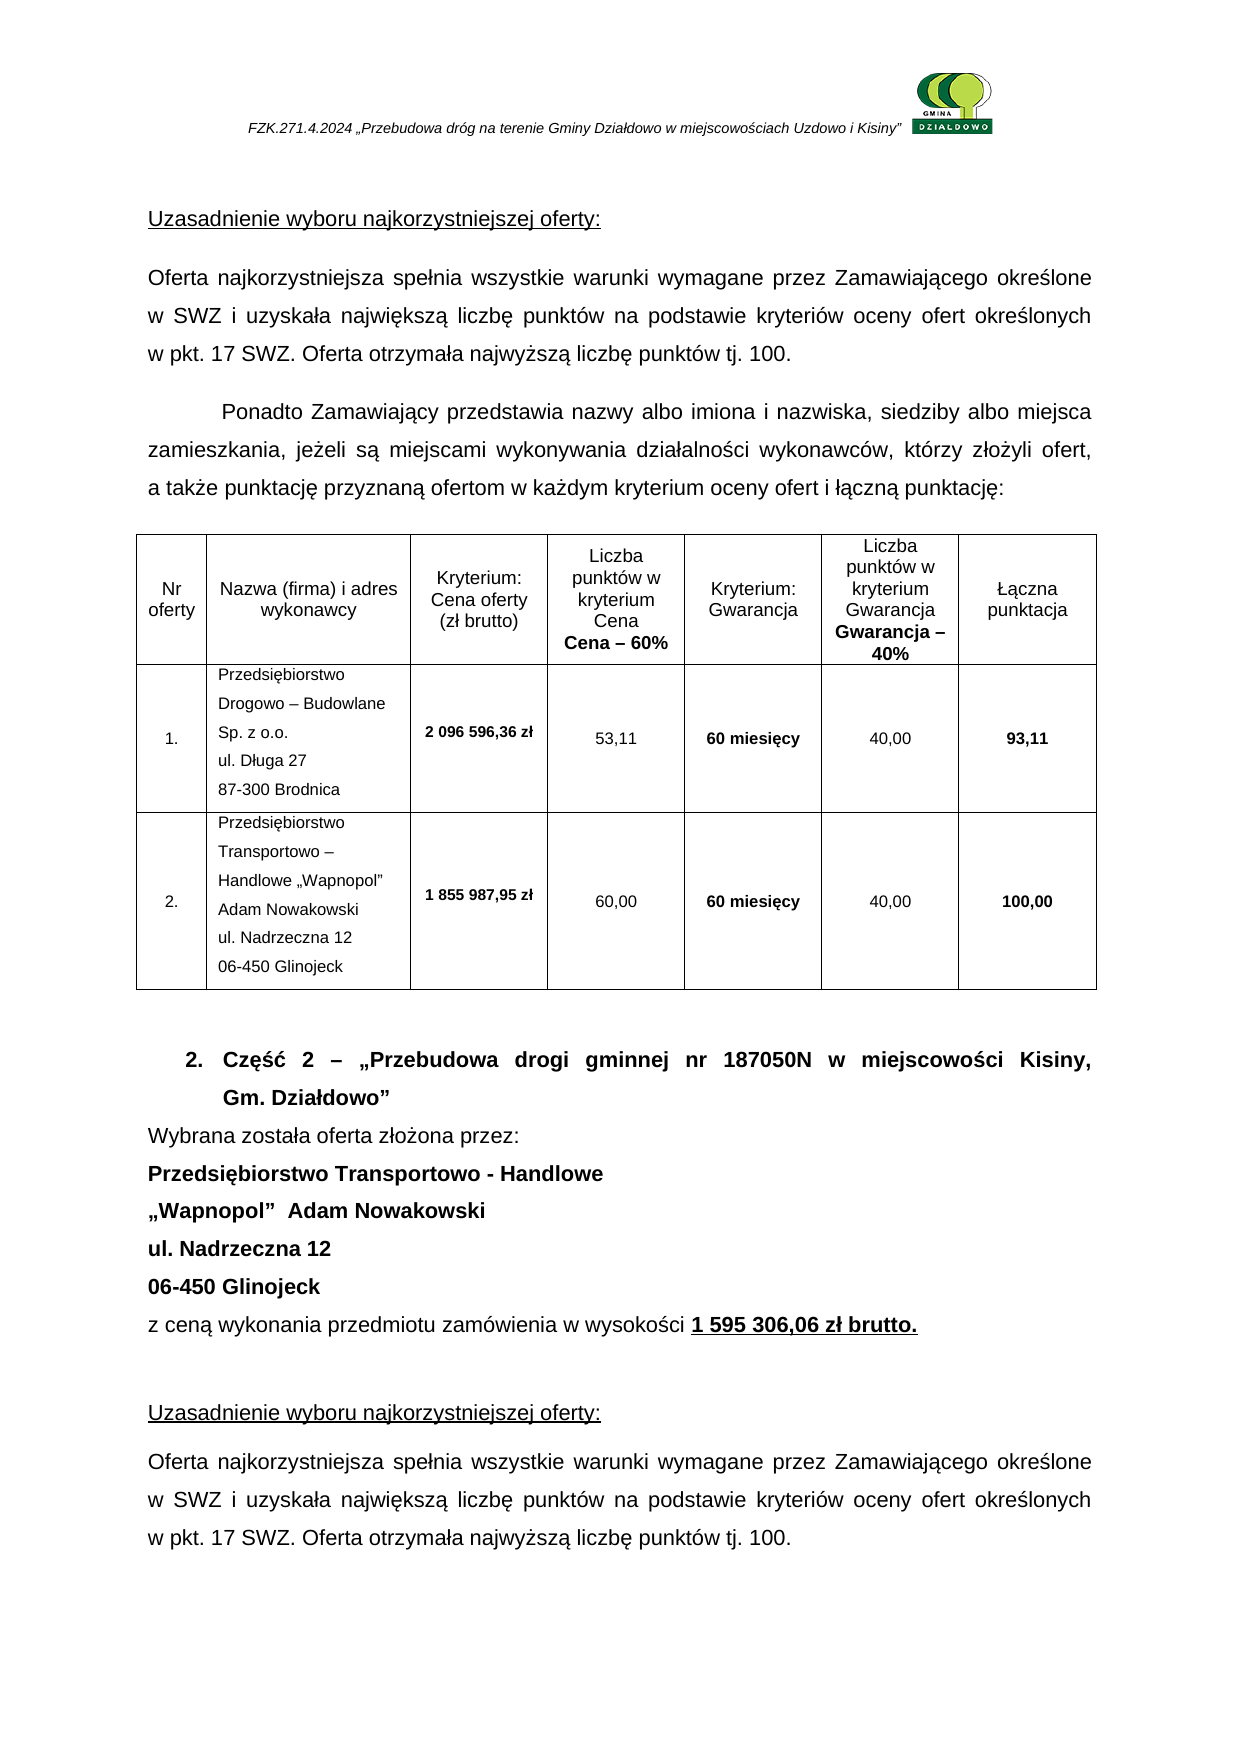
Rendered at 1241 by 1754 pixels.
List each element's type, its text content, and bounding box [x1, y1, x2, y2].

list Część 2 – „Przebudowa drogi gminnej nr 187050N w miejscowości Kisiny, Gm. Działdowo” [185, 1047, 1093, 1110]
table_cell Przedsiębiorstwo Drogowo – Budowlane Sp. z o.o. ul. Długa 27 87-300 Brodnica [207, 665, 410, 812]
table_cell 2. [137, 813, 206, 989]
text „Wapnopol” Adam Nowakowski [148, 1198, 1093, 1223]
table_header Nr oferty [137, 535, 206, 664]
table_cell 40,00 [822, 665, 958, 812]
table_cell 60 miesięcy [685, 665, 821, 812]
table_header Kryterium: Cena oferty (zł brutto) [411, 535, 547, 664]
table_cell 100,00 [959, 813, 1096, 989]
table_header Łączna punktacja [959, 535, 1096, 664]
table_cell 53,11 [548, 665, 684, 812]
table_cell 60 miesięcy [685, 813, 821, 989]
text Uzasadnienie wyboru najkorzystniejszej oferty: [148, 1399, 1093, 1424]
text Oferta najkorzystniejsza spełnia wszystkie warunki wymagane przez Zamawiającego określone w SWZ i uzyskała największą liczbę punktów na podstawie kryteriów oceny ofert określonych w pkt. 17 SWZ. Oferta otrzymała najwyższą liczbę punktów tj. 100. [148, 265, 1093, 366]
text z ceną wykonania przedmiotu zamówienia w wysokości 1 595 306,06 zł brutto. [148, 1312, 1093, 1337]
table_header Liczba punktów w kryterium Gwarancja Gwarancja – 40% [822, 535, 958, 664]
text ul. Nadrzeczna 12 06-450 Glinojeck [148, 1236, 1093, 1299]
table_header Kryterium: Gwarancja [685, 535, 821, 664]
table_cell Przedsiębiorstwo Transportowo – Handlowe „Wapnopol” Adam Nowakowski ul. Nadrzeczna 12 06-450 Glinojeck [207, 813, 410, 989]
text Wybrana została oferta złożona przez: [148, 1123, 1093, 1148]
table_cell 93,11 [959, 665, 1096, 812]
picture [912, 73, 993, 134]
table_cell 40,00 [822, 813, 958, 989]
text Przedsiębiorstwo Transportowo - Handlowe [148, 1161, 1093, 1186]
text Oferta najkorzystniejsza spełnia wszystkie warunki wymagane przez Zamawiającego określone w SWZ i uzyskała największą liczbę punktów na podstawie kryteriów oceny ofert określonych w pkt. 17 SWZ. Oferta otrzymała najwyższą liczbę punktów tj. 100. [148, 1449, 1093, 1550]
table_header Liczba punktów w kryterium Cena Cena – 60% [548, 535, 684, 664]
table_cell 1 855 987,95 zł [411, 813, 547, 989]
table_header Nazwa (firma) i adres wykonawcy [207, 535, 410, 664]
table_cell 2 096 596,36 zł [411, 665, 547, 812]
table_cell 1. [137, 665, 206, 812]
table_cell 60,00 [548, 813, 684, 989]
text Uzasadnienie wyboru najkorzystniejszej oferty: [148, 206, 1093, 231]
text Ponadto Zamawiający przedstawia nazwy albo imiona i nazwiska, siedziby albo miejsca zamieszkania, jeżeli są miejscami wykonywania działalności wykonawców, którzy złożyli ofert, a także punktację przyznaną ofertom w każdym kryterium oceny ofert i łączną punktację: [148, 399, 1093, 500]
